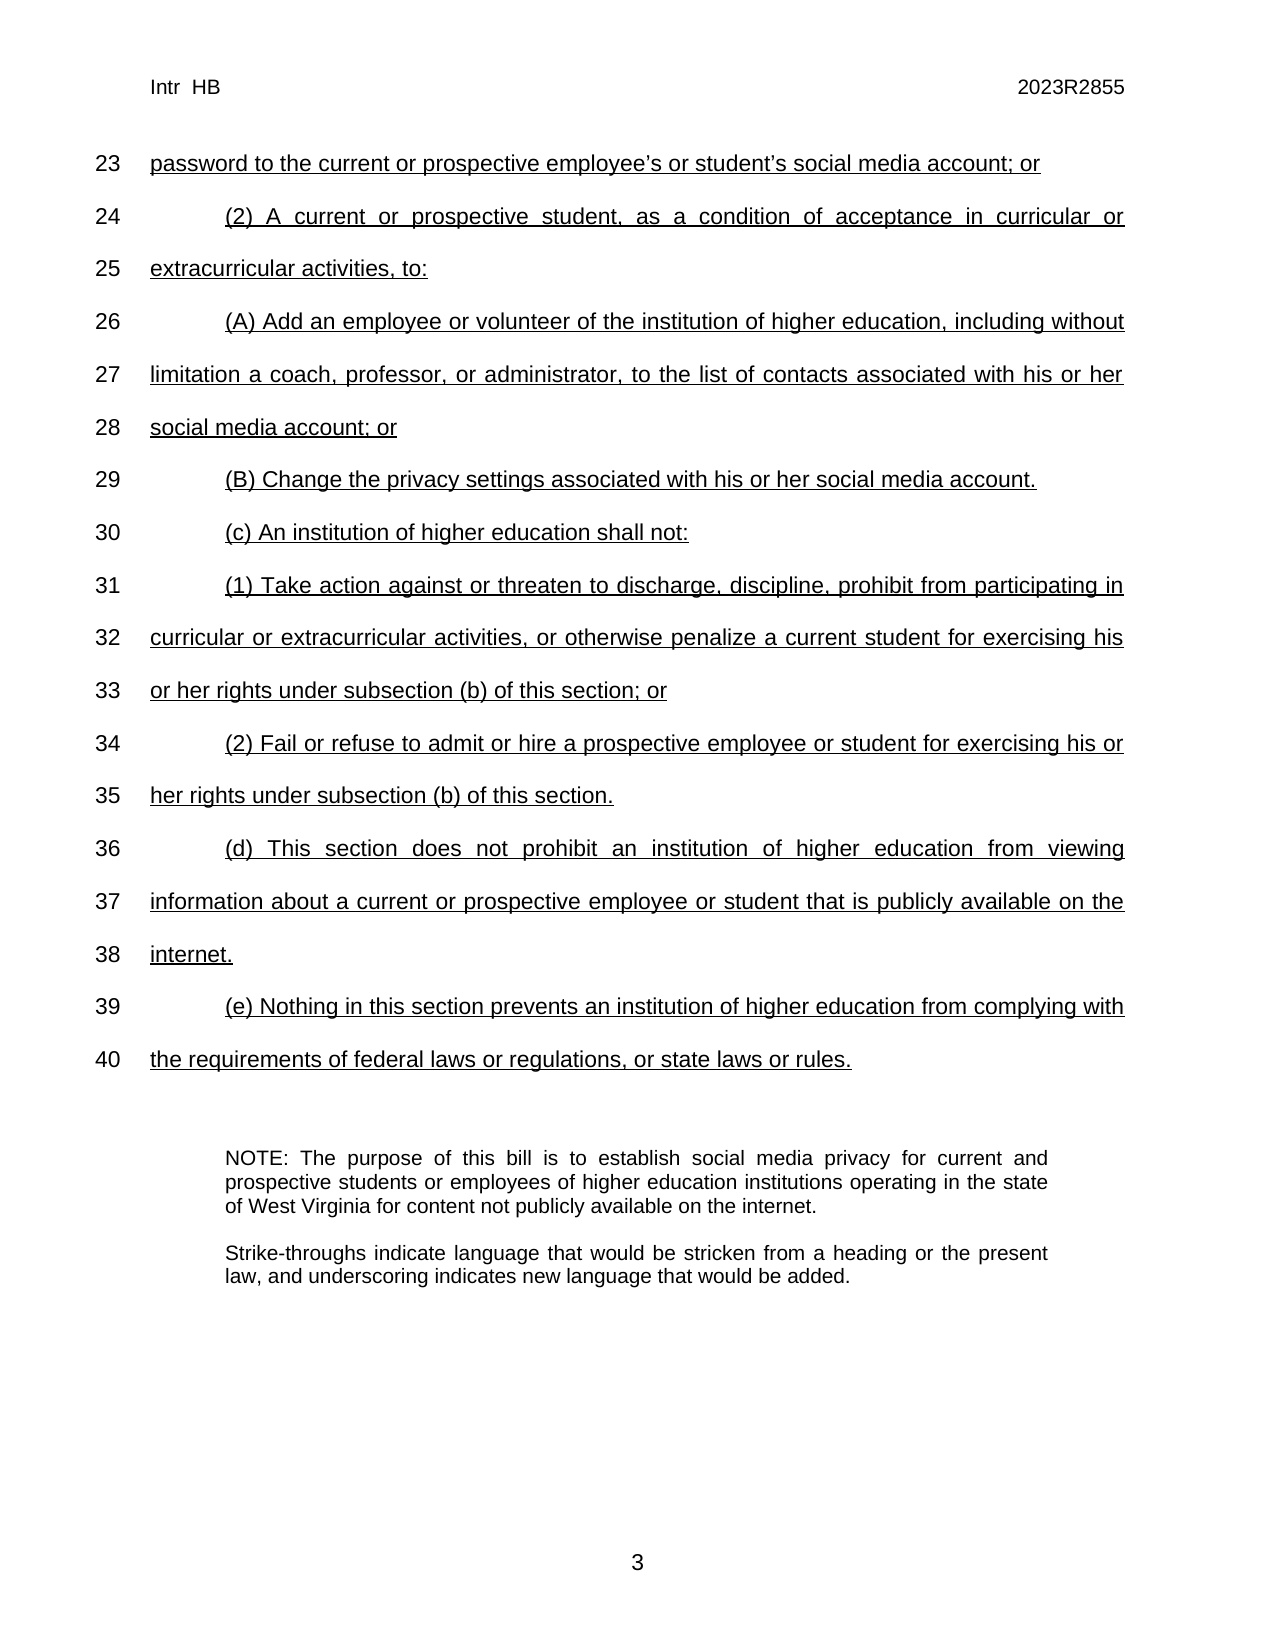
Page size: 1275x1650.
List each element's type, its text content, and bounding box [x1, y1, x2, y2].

text NOTE: The purpose of this bill is to establish social media privacy for current and prospective students or employees of higher education institutions operating in the state of West Virginia for content not publicly available on the internet. [225, 1146, 1050, 1217]
text Strike-throughs indicate language that would be stricken from a heading or the present law, and underscoring indicates new language that would be added. [225, 1240, 1050, 1288]
text (e) Nothing in this section prevents an institution of higher education from complying with the requirements of federal laws or regulations, or state laws or rules. [150, 993, 1125, 1072]
text (d) This section does not prohibit an institution of higher education from viewing information about a current or prospective employee or student that is publicly available on the internet. [150, 912, 1125, 967]
text (2) Fail or refuse to admit or hire a prospective employee or student for exercising his or her rights under subsection (b) of this section. [150, 730, 1125, 809]
text (B) Change the privacy settings associated with his or her social media account. [150, 466, 1125, 493]
text (d) This section does not prohibit an institution of higher education from viewing information about a current or prospective employee or student that is publicly available on the internet. [150, 835, 1125, 911]
text (2) A current or prospective student, as a condition of acceptance in curricular or extracurricular activities, to: [150, 203, 1125, 282]
text (1) Take action against or threaten to discharge, discipline, prohibit from participating in curricular or extracurricular activities, or otherwise penalize a current student for exercising his or her rights under subsection (b) of this section; or [150, 572, 1125, 703]
text (c) An institution of higher education shall not: [150, 519, 1125, 545]
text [150, 150, 1125, 176]
text (A) Add an employee or volunteer of the institution of higher education, including without limitation a coach, professor, or administrator, to the list of contacts associated with his or her social media account; or [150, 308, 1125, 440]
